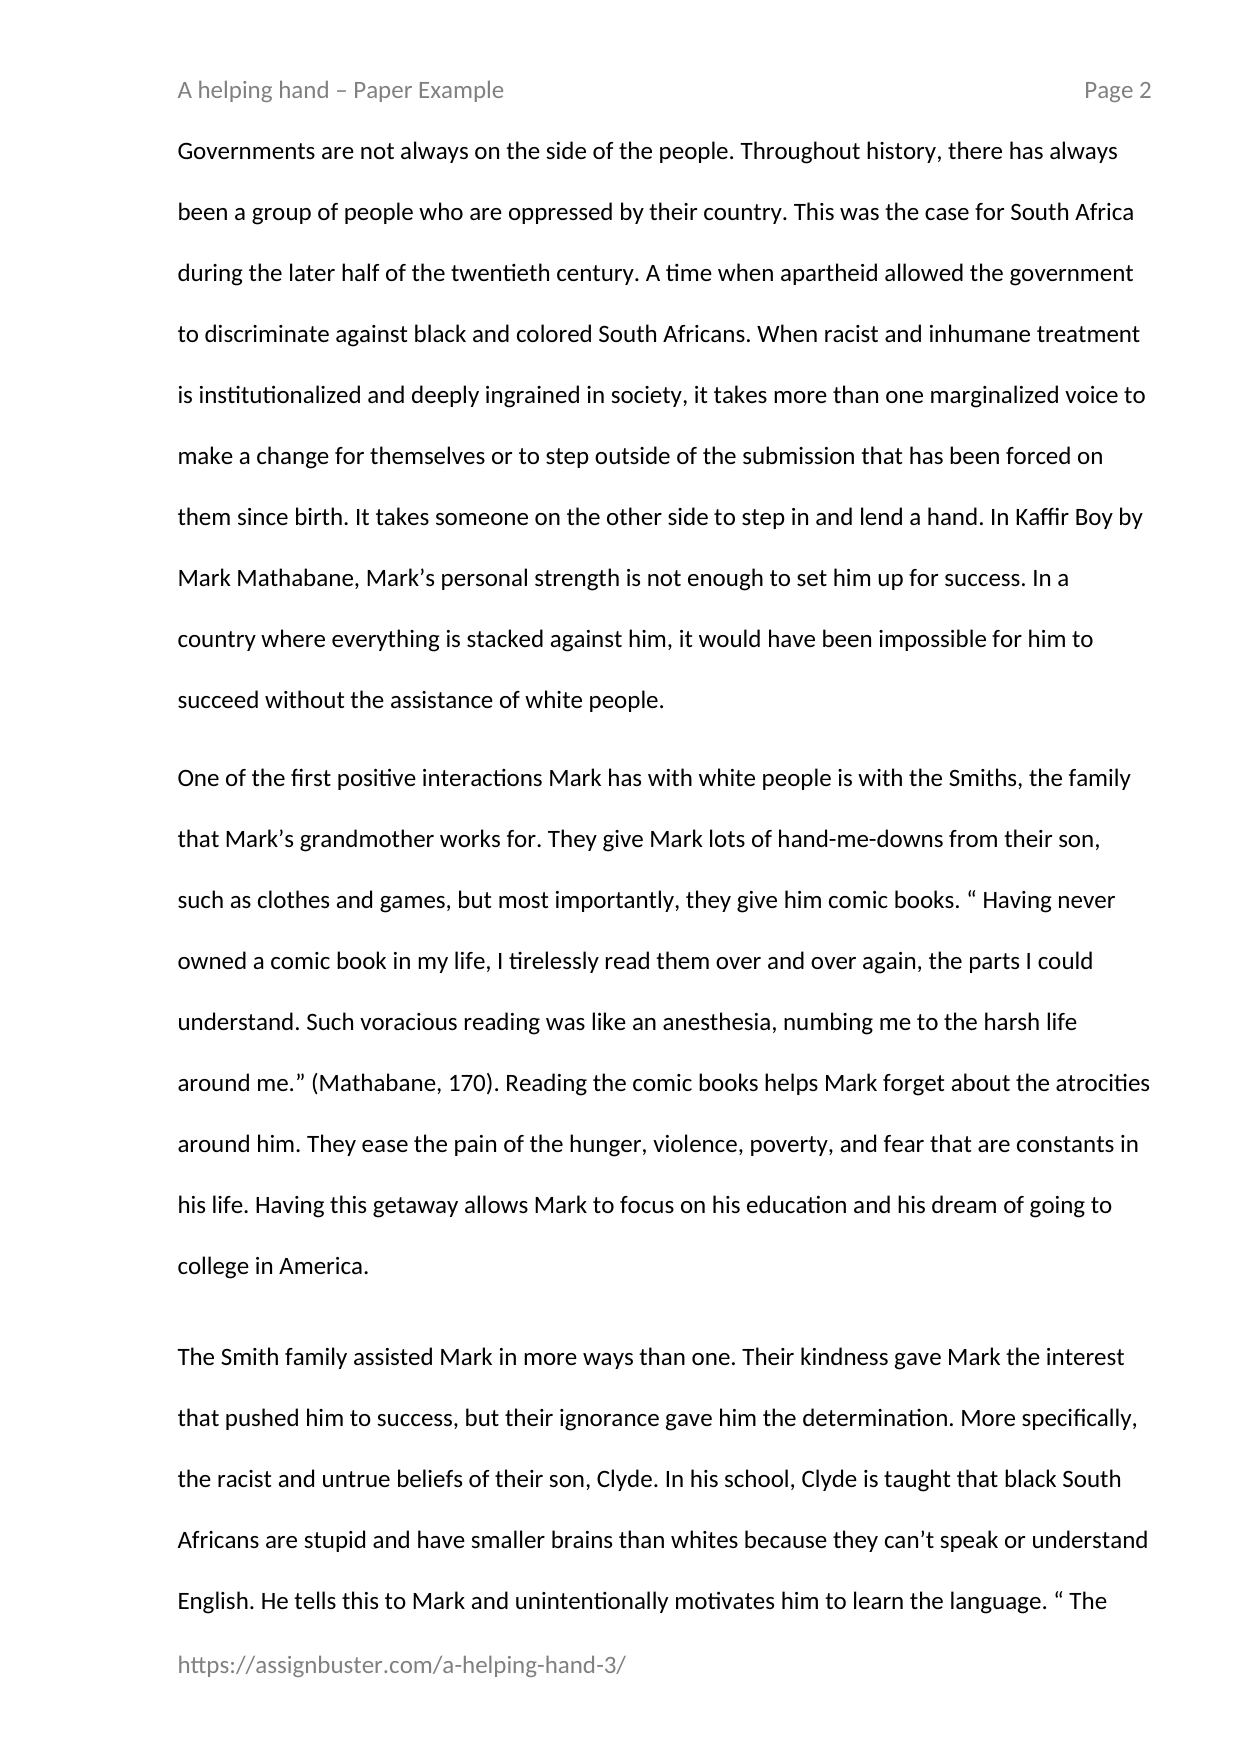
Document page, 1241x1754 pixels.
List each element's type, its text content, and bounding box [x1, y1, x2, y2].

text Governments are not always on the side of the people. Throughout history, there has always been a group of people who are oppressed by their country. This was the case for South Africa during the later half of the twentieth century. A time when apartheid allowed the government to discriminate against black and colored South Africans. When racist and inhumane treatment is institutionalized and deeply ingrained in society, it takes more than one marginalized voice to make a change for themselves or to step outside of the submission that has been forced on them since birth. It takes someone on the other side to step in and lend a hand. In Kaffir Boy by Mark Mathabane, Mark’s personal strength is not enough to set him up for success. In a country where everything is stacked against him, it would have been impossible for him to succeed without the assistance of white people. [177, 135, 1152, 715]
text One of the first positive interactions Mark has with white people is with the Smiths, the family that Mark’s grandmother works for. They give Mark lots of hand-me-downs from their son, such as clothes and games, but most importantly, they give him comic books. “ Having never owned a comic book in my life, I tirelessly read them over and over again, the parts I could understand. Such voracious reading was like an anesthesia, numbing me to the harsh life around me.” (Mathabane, 170). Reading the comic books helps Mark forget about the atrocities around him. They ease the pain of the hunger, violence, poverty, and fear that are constants in his life. Having this getaway allows Mark to focus on his education and his dream of going to college in America. [177, 762, 1152, 1281]
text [177, 1341, 1152, 1615]
